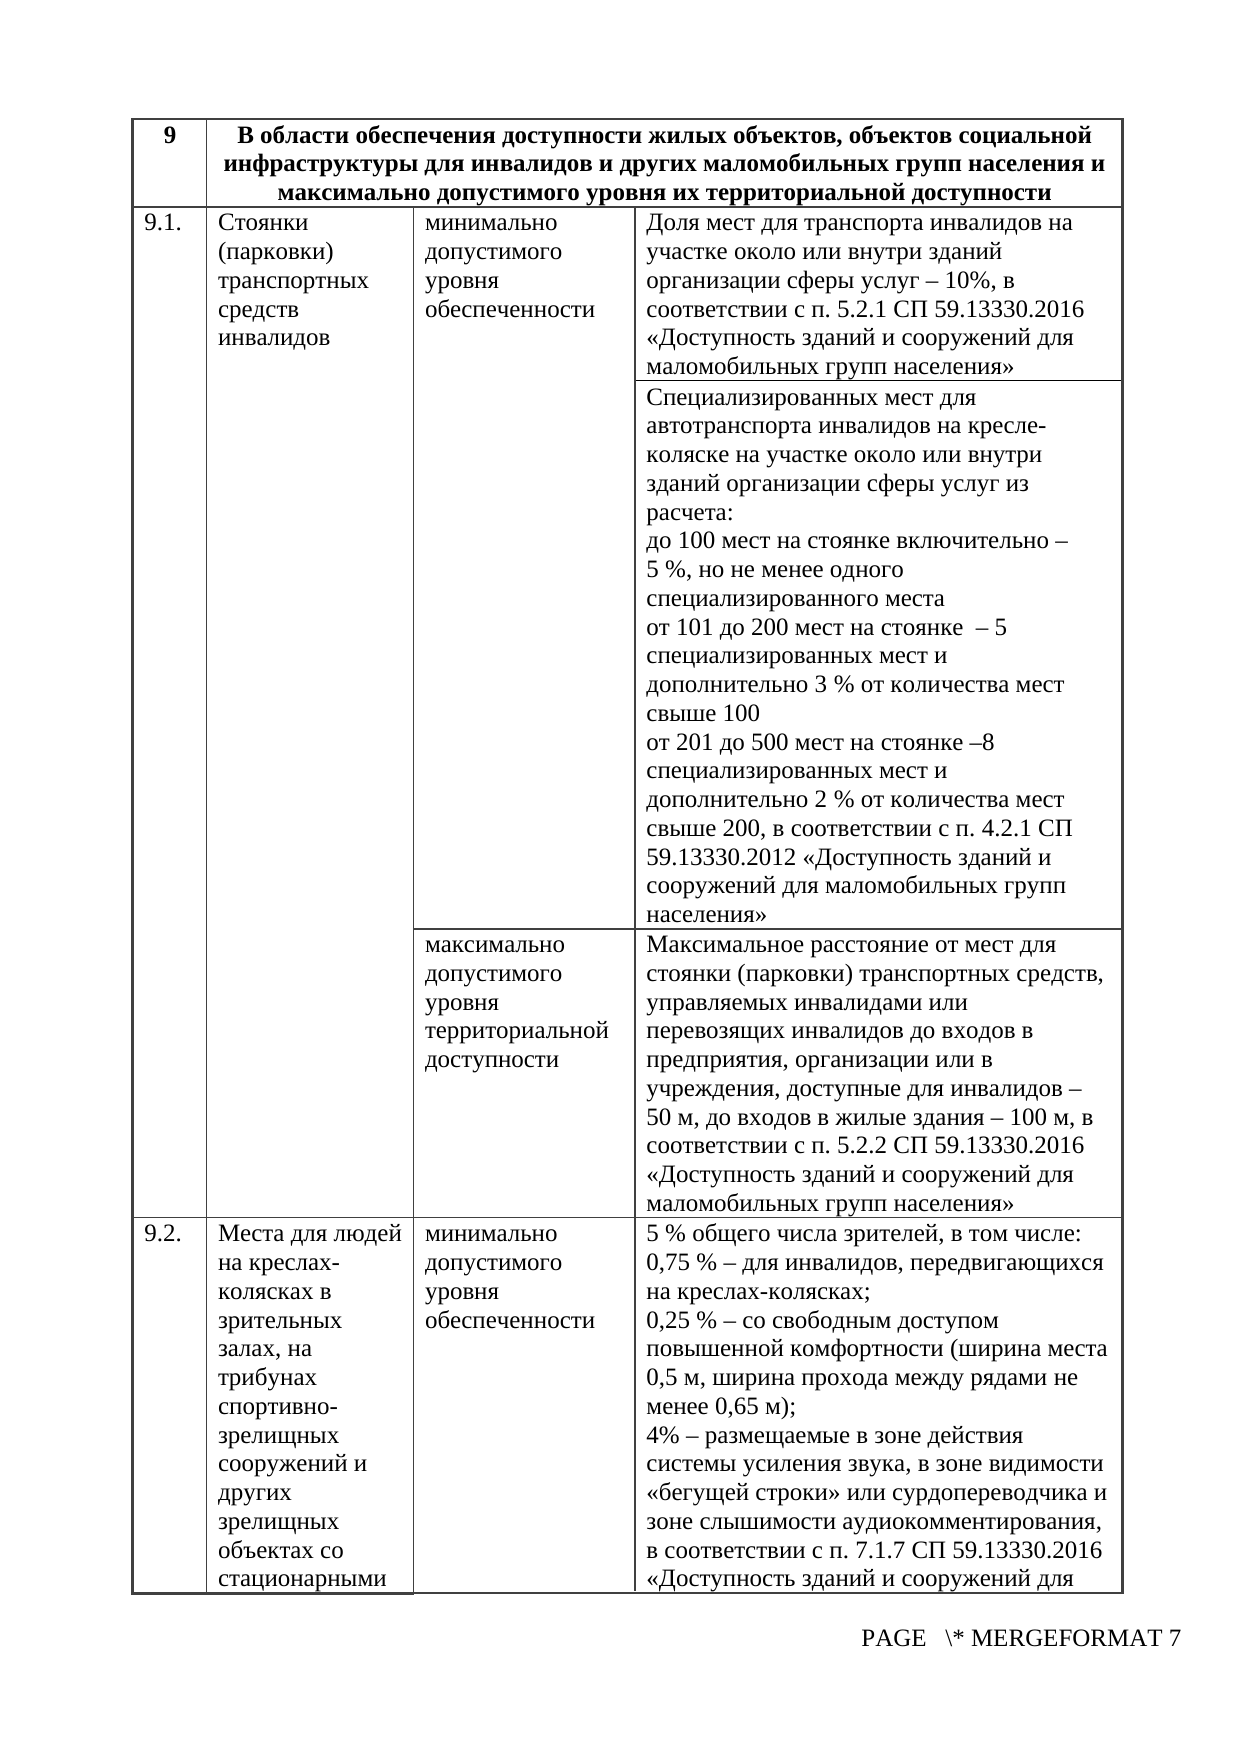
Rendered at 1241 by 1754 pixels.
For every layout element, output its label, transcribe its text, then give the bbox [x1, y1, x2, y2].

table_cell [207, 1218, 413, 1592]
table_cell минимально допустимого уровня обеспеченности [414, 208, 634, 928]
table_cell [414, 1218, 635, 1592]
table_cell 9 [134, 120, 206, 206]
table_cell Стоянки (парковки) транспортных средств инвалидов [207, 208, 413, 1217]
table_cell Доля мест для транспорта инвалидов на участке около или внутри зданий организации сферы услуг – 10%, в соответствии с п. 5.2.1 СП 59.13330.2016 «Доступность зданий и сооружений для маломобильных групп населения» [636, 208, 1121, 380]
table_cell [635, 1218, 1121, 1592]
table_cell 9.1. [134, 208, 206, 1217]
table_cell 9.2. [134, 1218, 206, 1592]
table_cell Специализированных мест для автотранспорта инвалидов на кресле-коляске на участке около или внутри зданий организации сферы услуг из расчета: до 100 мест на стоянке включительно –5 %, но не менее одного специализированного места от 101 до 200 мест на стоянке – 5 специализированных мест и дополнительно 3 % от количества мест свыше 100 от 201 до 500 мест на стоянке –8 специализированных мест и дополнительно 2 % от количества мест свыше 200, в соответствии с п. 4.2.1 СП 59.13330.2012 «Доступность зданий и сооружений для маломобильных групп населения» [636, 381, 1121, 928]
table_cell максимально допустимого уровня территориальной доступности [414, 930, 634, 1217]
table_cell В области обеспечения доступности жилых объектов, объектов социальной инфраструктуры для инвалидов и других маломобильных групп населения и максимально допустимого уровня их территориальной доступности [207, 120, 1121, 206]
table_cell Максимальное расстояние от мест для стоянки (парковки) транспортных средств, управляемых инвалидами или перевозящих инвалидов до входов в предприятия, организации или в учреждения, доступные для инвалидов – 50 м, до входов в жилые здания – 100 м, в соответствии с п. 5.2.2 СП 59.13330.2016 «Доступность зданий и сооружений для маломобильных групп населения» [636, 930, 1121, 1217]
